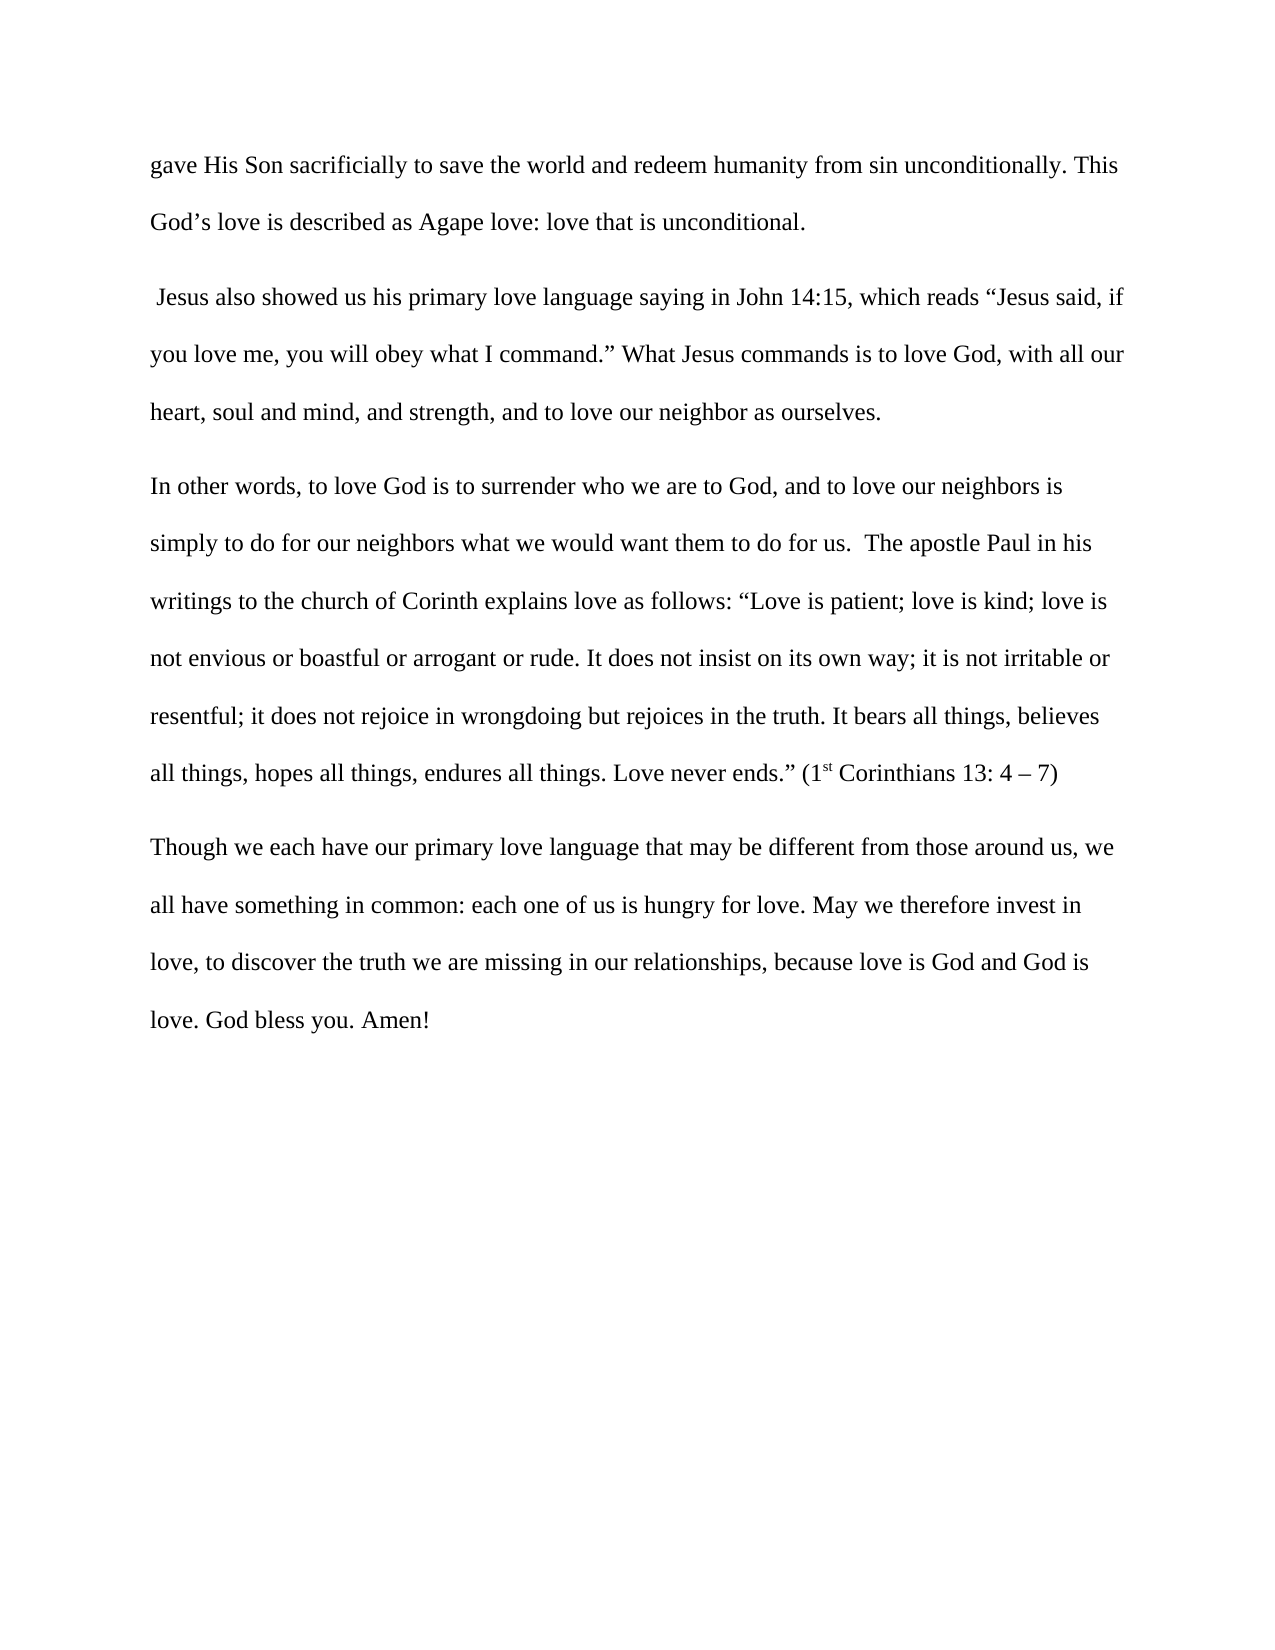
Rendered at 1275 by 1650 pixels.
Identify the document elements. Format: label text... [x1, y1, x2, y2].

text Though we each have our primary love language that may be different from those around us, we all have something in common: each one of us is hungry for love. May we therefore invest in love, to discover the truth we are missing in our relationships, because love is God and God is love. God bless you. Amen! [150, 832, 1125, 1034]
text Jesus also showed us his primary love language saying in John 14:15, which reads “Jesus said, if you love me, you will obey what I command.” What Jesus commands is to love God, with all our heart, soul and mind, and strength, and to love our neighbor as ourselves. [150, 282, 1125, 425]
text In other words, to love God is to surrender who we are to God, and to love our neighbors is simply to do for our neighbors what we would want them to do for us. The apostle Paul in his writings to the church of Corinth explains love as follows: “Love is patient; love is kind; love is not envious or boastful or arrogant or rude. It does not insist on its own way; it is not irritable or resentful; it does not rejoice in wrongdoing but rejoices in the truth. It bears all things, believes all things, hopes all things, endures all things. Love never ends.” (1st Corinthians 13: 4 – 7) [150, 471, 1125, 787]
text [150, 150, 1125, 236]
